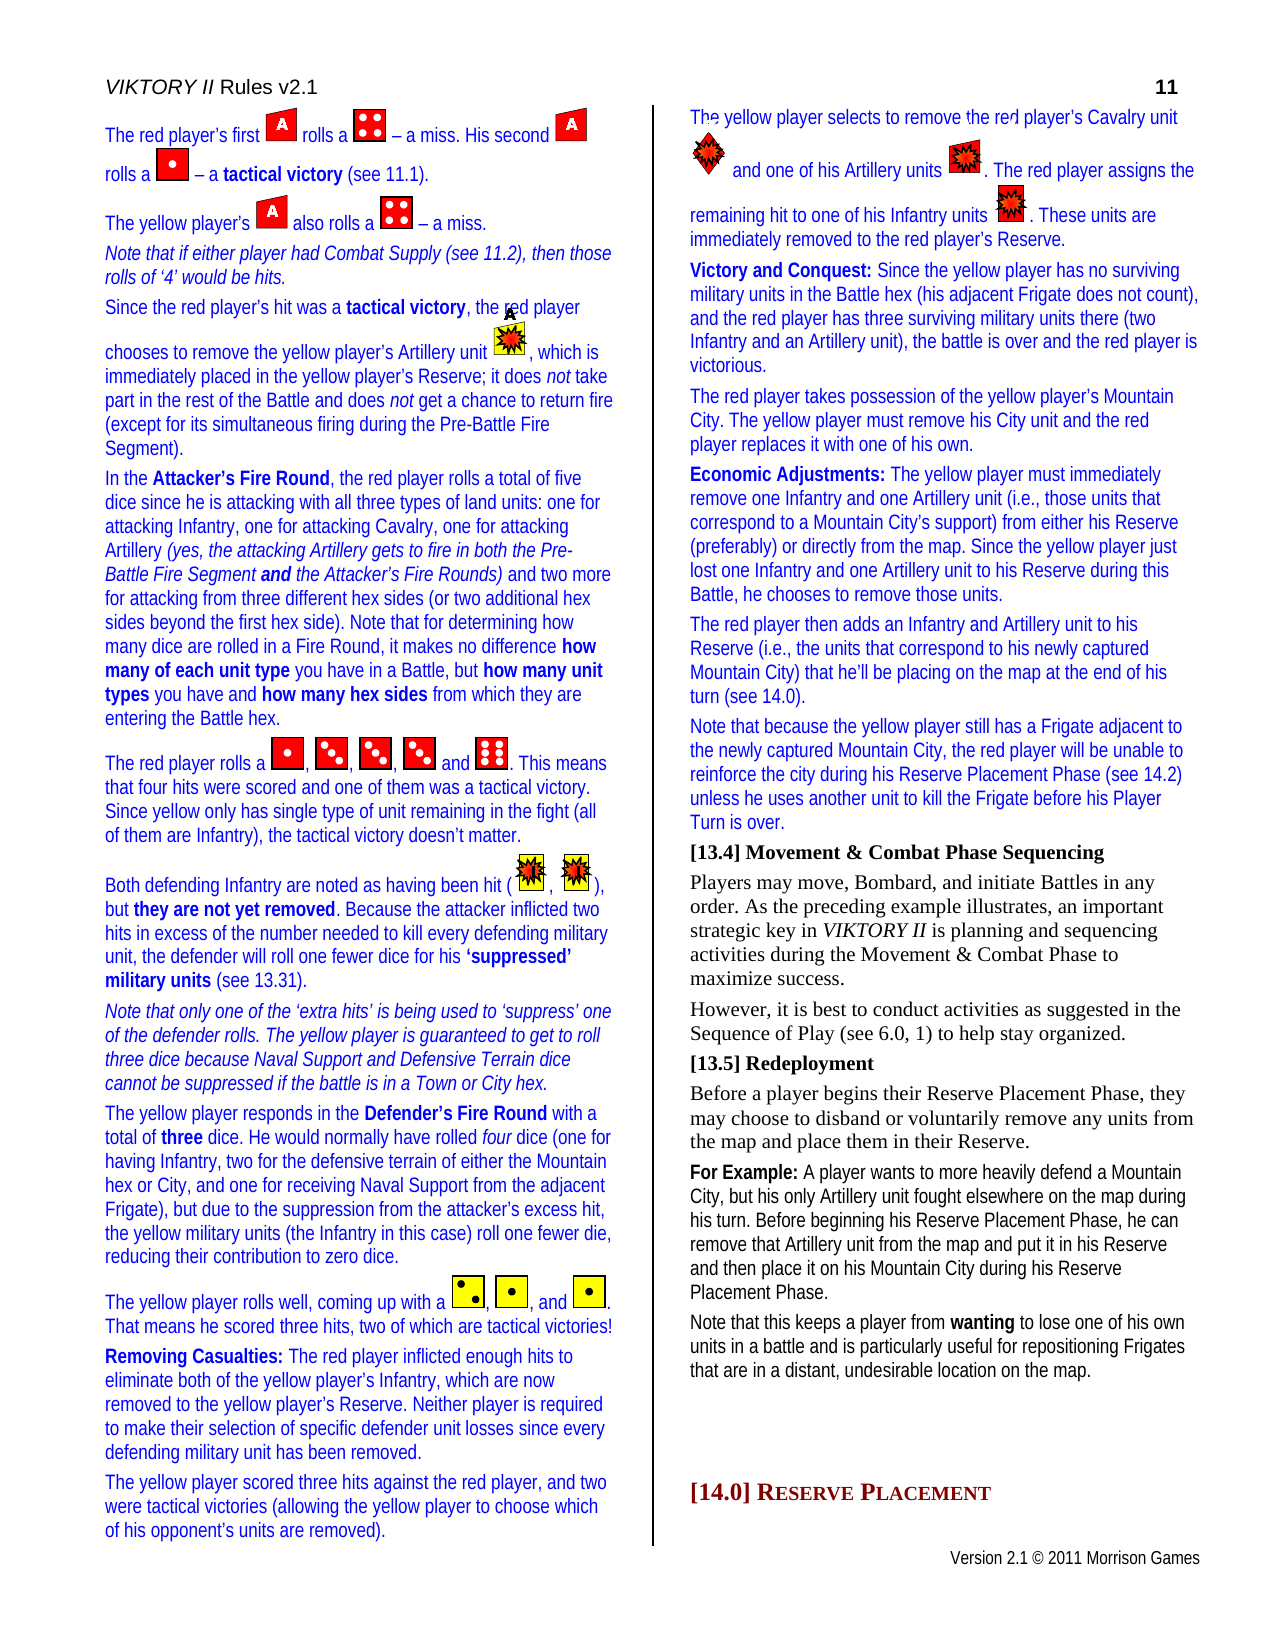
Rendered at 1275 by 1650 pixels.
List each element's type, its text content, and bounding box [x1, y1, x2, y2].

text However, it is best to conduct activities as suggested in the Sequence of Play (see 6.0, 1) to help stay organized. [690, 997, 1200, 1045]
text Since the red player’s hit was a tactical victory, the red player chooses to remove the yellow player’s Artillery unit , which is immediately placed in the yellow player’s Reserve; it does not take part in the rest of the Battle and does not get a chance to return fire (except for its simultaneous firing during the Pre-Battle Fire Segment). [105, 295, 615, 460]
text The red player takes possession of the yellow player’s Mountain City. The yellow player must remove his City unit and the red player replaces it with one of his own. [690, 383, 1200, 455]
text Removing Casualties: The red player inflicted enough hits to eliminate both of the yellow player’s Infantry, which are now removed to the yellow player’s Reserve. Neither player is required to make their selection of specific defender unit losses since every defending military unit has been removed. [105, 1344, 615, 1464]
text The yellow player selects to remove the red player’s Cavalry unit and one of his Artillery units . The red player assigns the remaining hit to one of his Infantry units . These units are immediately removed to the red player’s Reserve. [690, 105, 1200, 251]
text The yellow player scored three hits against the red player, and two were tactical victories (allowing the yellow player to choose which of his opponent’s units are removed). [105, 1470, 615, 1542]
text The yellow player responds in the Defender’s Fire Round with a total of three dice. He would normally have rolled four dice (one for having Infantry, two for the defensive terrain of either the Mountain hex or City, and one for receiving Naval Support from the adjacent Frigate), but due to the suppression from the attacker’s excess hit, the yellow military units (the Infantry in this case) roll one fewer die, reducing their contribution to zero dice. [105, 1101, 615, 1268]
text Economic Adjustments: The yellow player must immediately remove one Infantry and one Artillery unit (i.e., those units that correspond to a Mountain City’s support) from either his Reserve (preferably) or directly from the map. Since the yellow player just lost one Infantry and one Artillery unit to his Reserve during this Battle, he chooses to remove those units. [690, 462, 1200, 605]
text Note that this keeps a player from wanting to lose one of his own units in a battle and is particularly useful for repositioning Frigates that are in a distant, undesirable location on the map. [690, 1310, 1200, 1382]
text The yellow player rolls well, coming up with a , , and . That means he scored three hits, two of which are tactical victories! [105, 1275, 615, 1338]
text Note that if either player had Combat Supply (see 11.2), then those rolls of ‘4’ would be hits. [105, 241, 615, 288]
text Players may move, Bombard, and initiate Battles in any order. As the preceding example illustrates, an important strategic key in VIKTORY II is planning and sequencing activities during the Movement & Combat Phase to maximize success. [690, 870, 1200, 990]
text Note that because the yellow player still has a Frigate adjacent to the newly captured Mountain City, the red player will be unable to reinforce the city during his Reserve Placement Phase (see 14.2) unless he uses another unit to kill the Frigate before his Player Turn is over. [690, 714, 1200, 833]
subtitle [13.4] Movement & Combat Phase Sequencing [690, 840, 1200, 864]
text Note that only one of the ‘extra hits’ is being used to ‘suppress’ one of the defender rolls. The yellow player is guaranteed to get to roll three dice because Naval Support and Defensive Terrain dice cannot be suppressed if the battle is in a Town or City hex. [105, 999, 615, 1094]
text The red player then adds an Infantry and Artillery unit to his Reserve (i.e., the units that correspond to his newly captured Mountain City) that he’ll be placing on the map at the end of his turn (see 14.0). [690, 612, 1200, 707]
text Before a player begins their Reserve Placement Phase, they may choose to disband or voluntarily remove any units from the map and place them in their Reserve. [690, 1081, 1200, 1153]
text The yellow player’s also rolls a – a miss. [105, 192, 615, 234]
subtitle [14.0] Reserve Placement [690, 1477, 1200, 1505]
text In the Attacker’s Fire Round, the red player rolls a total of five dice since he is attacking with all three types of land units: one for attacking Infantry, one for attacking Cavalry, one for attacking Artillery (yes, the attacking Artillery gets to fire in both the Pre-Battle Fire Segment and the Attacker’s Fire Rounds) and two more for attacking from three different hex sides (or two additional hex sides beyond the first hex side). Note that for determining how many dice are rolled in a Fire Round, it makes no difference how many of each unit type you have in a Battle, but how many unit types you have and how many hex sides from which they are entering the Battle hex. [105, 466, 615, 729]
text For Example: A player wants to more heavily defend a Mountain City, but his only Artillery unit fought elsewhere on the map during his turn. Before beginning his Reserve Placement Phase, he can remove that Artillery unit from the map and put it in his Reserve and then place it on his Mountain City during his Reserve Placement Phase. [690, 1160, 1200, 1303]
text Both defending Infantry are noted as having been hit (, ), but they are not yet removed. Because the attacker inflicted two hits in excess of the number needed to kill every defending military unit, the defender will roll one fewer dice for his ‘suppressed’ military units (see 13.31). [105, 853, 615, 992]
subtitle [13.5] Redeployment [690, 1051, 1200, 1075]
text Victory and Conquest: Since the yellow player has no surviving military units in the Battle hex (his adjacent Frigate does not count), and the red player has three surviving military units there (two Infantry and an Artillery unit), the battle is over and the red player is victorious. [690, 257, 1200, 377]
text The red player rolls a , , , and . This means that four hits were scored and one of them was a tactical victory. Since yellow only has single type of unit remaining in the fight (all of them are Infantry), the tactical victory doesn’t matter. [105, 736, 615, 847]
text The red player’s first rolls a – a miss. His second rolls a – a tactical victory (see 11.1). [105, 105, 615, 186]
